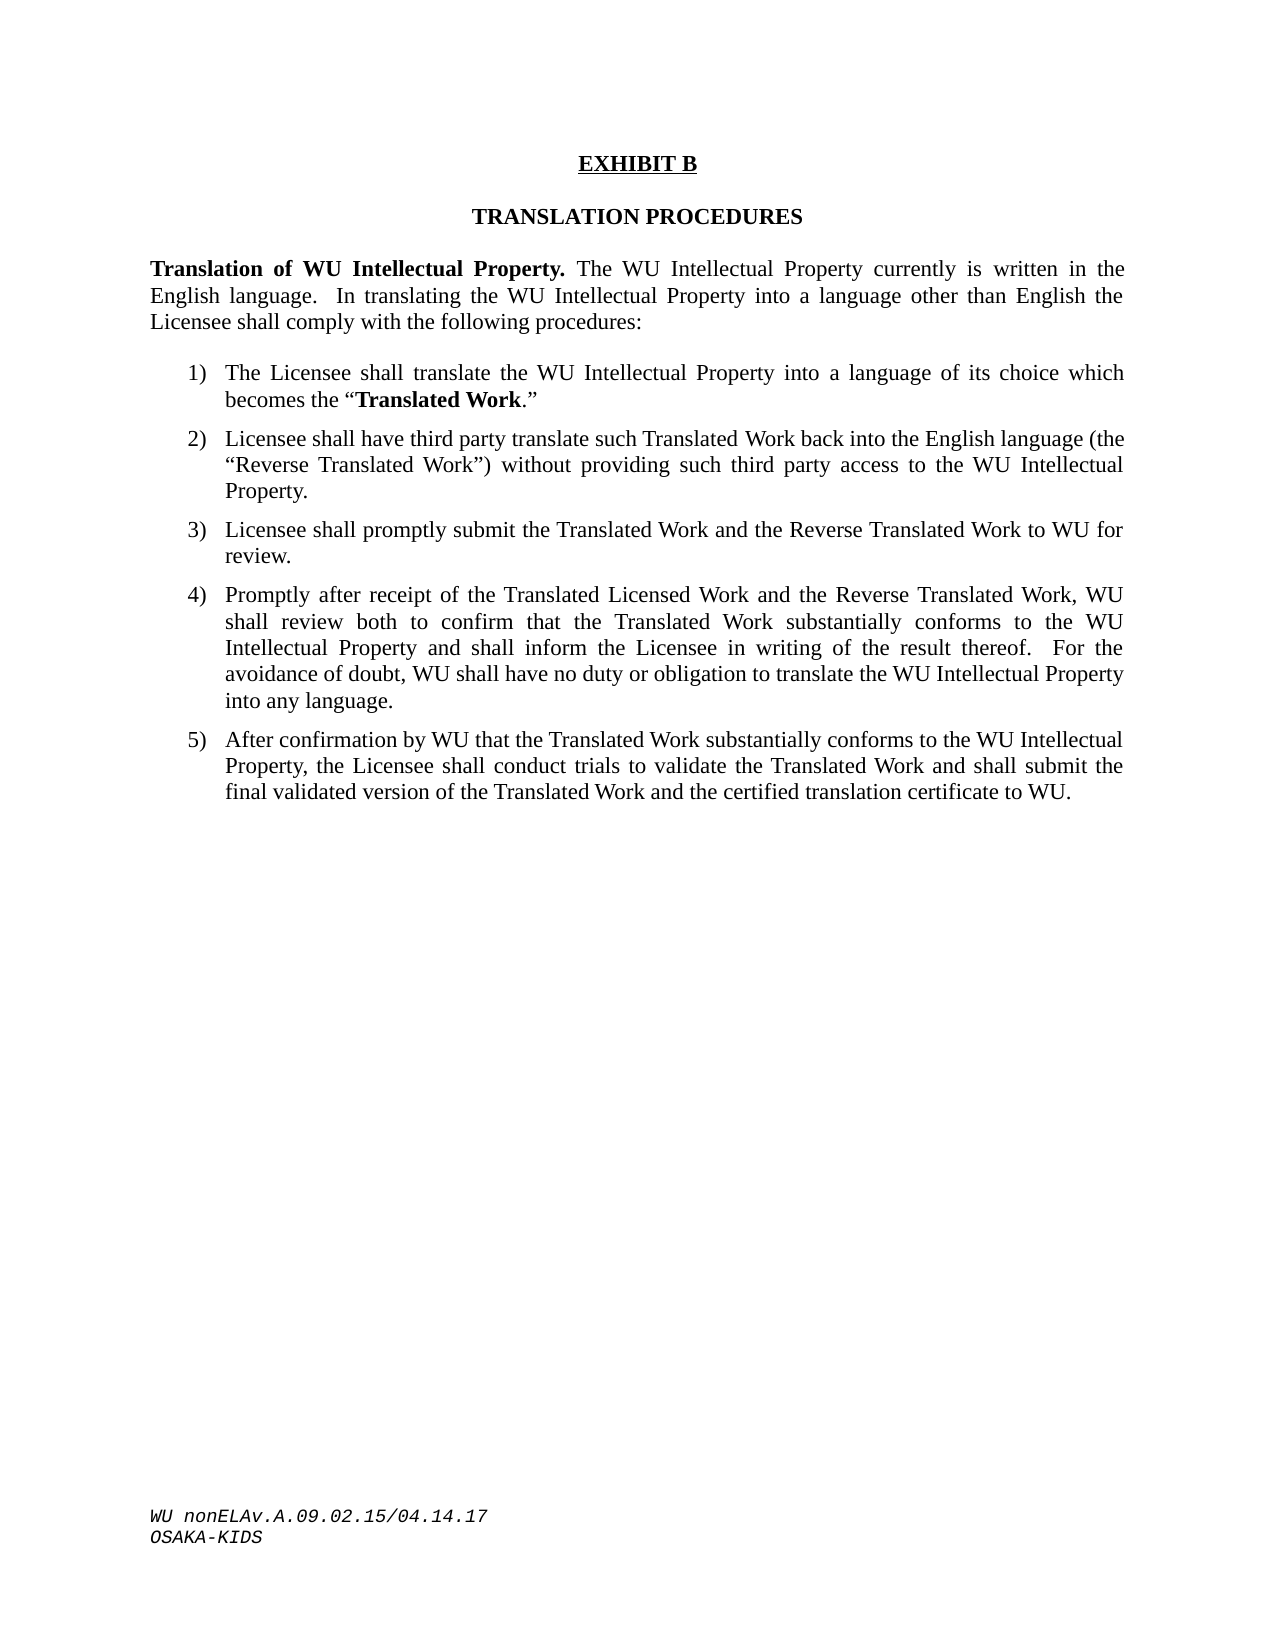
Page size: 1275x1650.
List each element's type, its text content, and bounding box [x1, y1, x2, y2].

list Promptly after receipt of the Translated Licensed Work and the Reverse Translated Work, WU shall review both to confirm that the Translated Work substantially conforms to the WU Intellectual Property and shall inform the Licensee in writing of the result thereof. For the avoidance of doubt, WU shall have no duty or obligation to translate the WU Intellectual Property into any language. [187, 581, 1125, 713]
text Translation Procedures [150, 203, 1125, 229]
list Licensee shall promptly submit the Translated Work and the Reverse Translated Work to WU for review. [187, 516, 1125, 569]
list After confirmation by WU that the Translated Work substantially conforms to the WU Intellectual Property, the Licensee shall conduct trials to validate the Translated Work and shall submit the final validated version of the Translated Work and the certified translation certificate to WU. [187, 726, 1125, 805]
text EXHIBIT B [150, 150, 1125, 176]
list The Licensee shall translate the WU Intellectual Property into a language of its choice which becomes the “Translated Work.” [187, 359, 1125, 412]
text Translation of WU Intellectual Property. The WU Intellectual Property currently is written in the English language. In translating the WU Intellectual Property into a language other than English the Licensee shall comply with the following procedures: [150, 255, 1125, 334]
list Licensee shall have third party translate such Translated Work back into the English language (the “Reverse Translated Work”) without providing such third party access to the WU Intellectual Property. [187, 425, 1125, 504]
